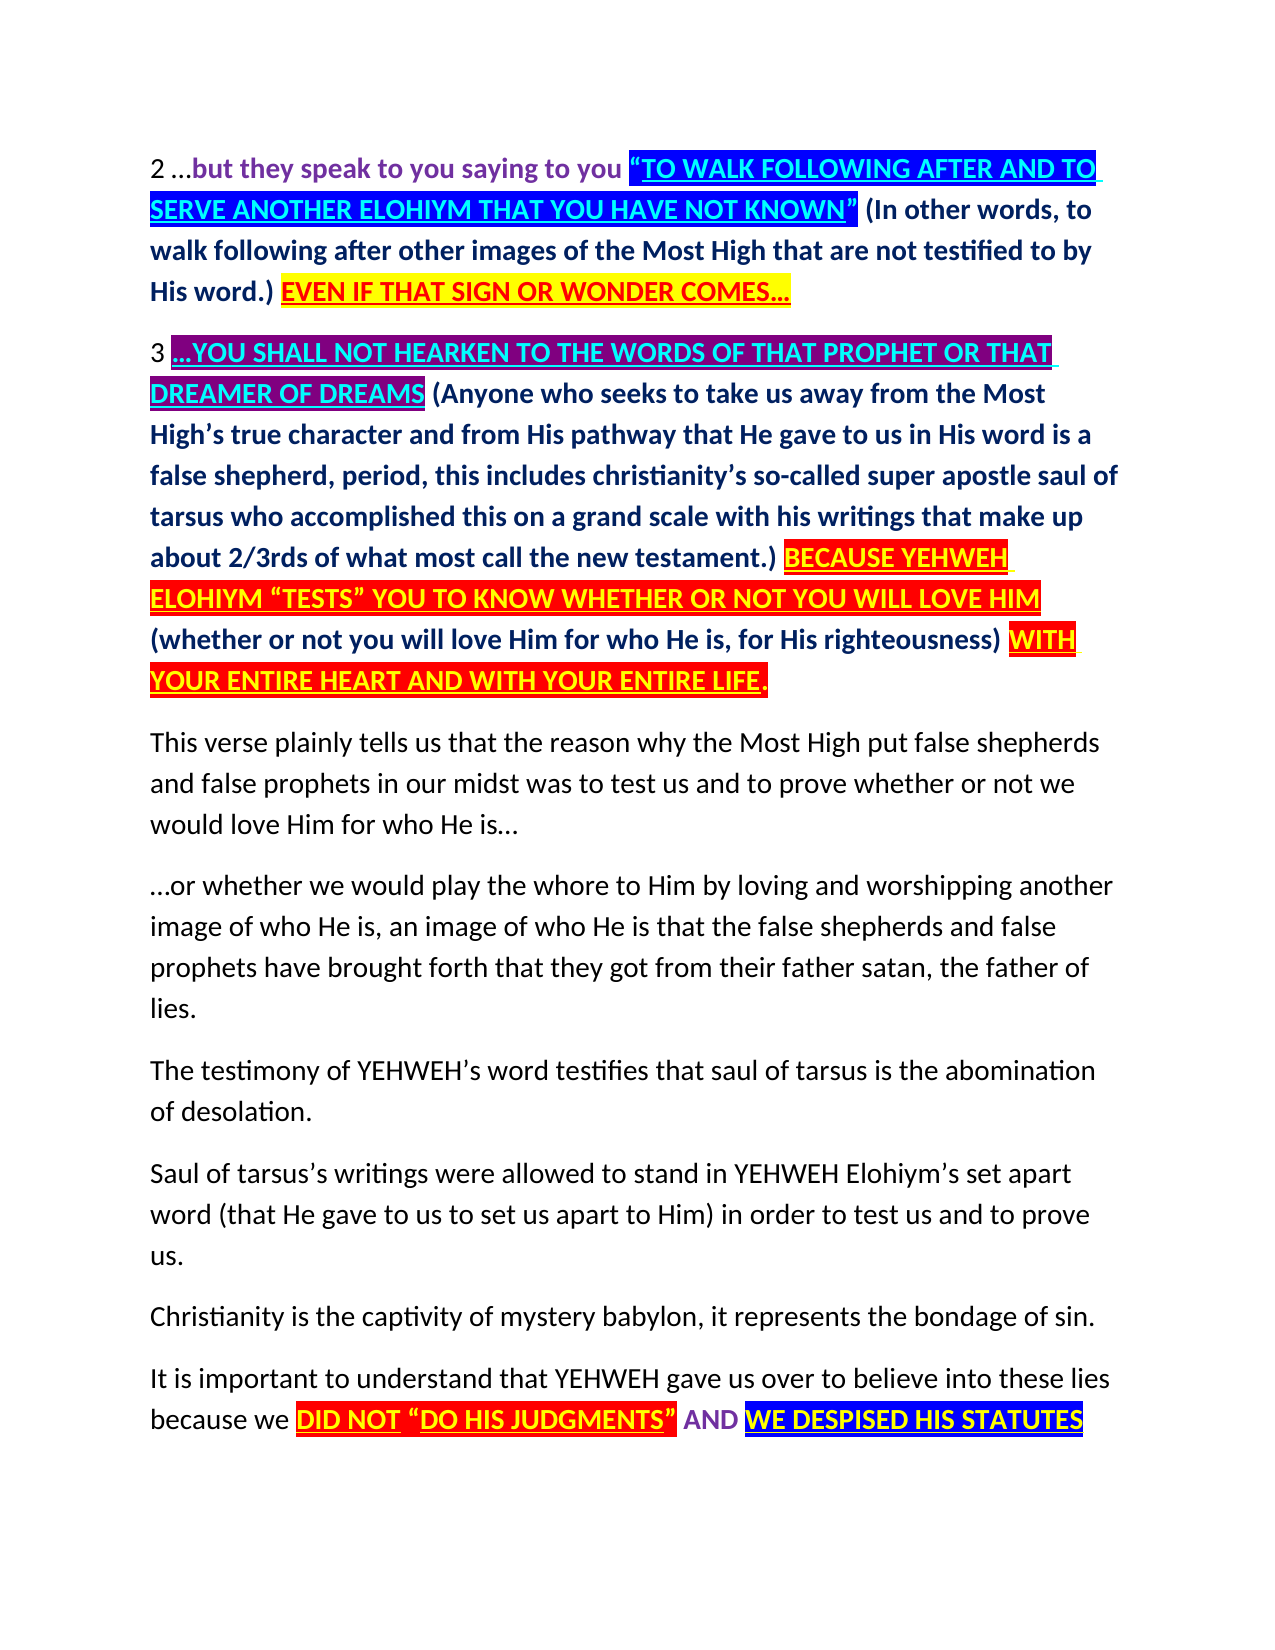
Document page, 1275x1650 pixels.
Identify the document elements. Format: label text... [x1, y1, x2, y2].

text The testimony of YEHWEH’s word testifies that saul of tarsus is the abomination of desolation. [150, 1052, 1125, 1129]
text This verse plainly tells us that the reason why the Most High put false shepherds and false prophets in our midst was to test us and to prove whether or not we would love Him for who He is… [150, 724, 1125, 841]
text 2 …but they speak to you saying to you “TO WALK FOLLOWING AFTER AND TO SERVE ANOTHER ELOHIYM THAT YOU HAVE NOT KNOWN” (In other words, to walk following after other images of the Most High that are not testified to by His word.) EVEN IF THAT SIGN OR WONDER COMES… [150, 150, 1125, 308]
text Christianity is the captivity of mystery babylon, it represents the bondage of sin. [150, 1298, 1125, 1334]
text …or whether we would play the whore to Him by loving and worshipping another image of who He is, an image of who He is that the false shepherds and false prophets have brought forth that they got from their father satan, the father of lies. [150, 867, 1125, 1026]
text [150, 1360, 1125, 1437]
text Saul of tarsus’s writings were allowed to stand in YEHWEH Elohiym’s set apart word (that He gave to us to set us apart to Him) in order to test us and to prove us. [150, 1155, 1125, 1272]
text 3 …YOU SHALL NOT HEARKEN TO THE WORDS OF THAT PROPHET OR THAT DREAMER OF DREAMS (Anyone who seeks to take us away from the Most High’s true character and from His pathway that He gave to us in His word is a false shepherd, period, this includes christianity’s so-called super apostle saul of tarsus who accomplished this on a grand scale with his writings that make up about 2/3rds of what most call the new testament.) BECAUSE YEHWEH ELOHIYM “TESTS” YOU TO KNOW WHETHER OR NOT YOU WILL LOVE HIM (whether or not you will love Him for who He is, for His righteousness) WITH YOUR ENTIRE HEART AND WITH YOUR ENTIRE LIFE. [150, 334, 1125, 698]
